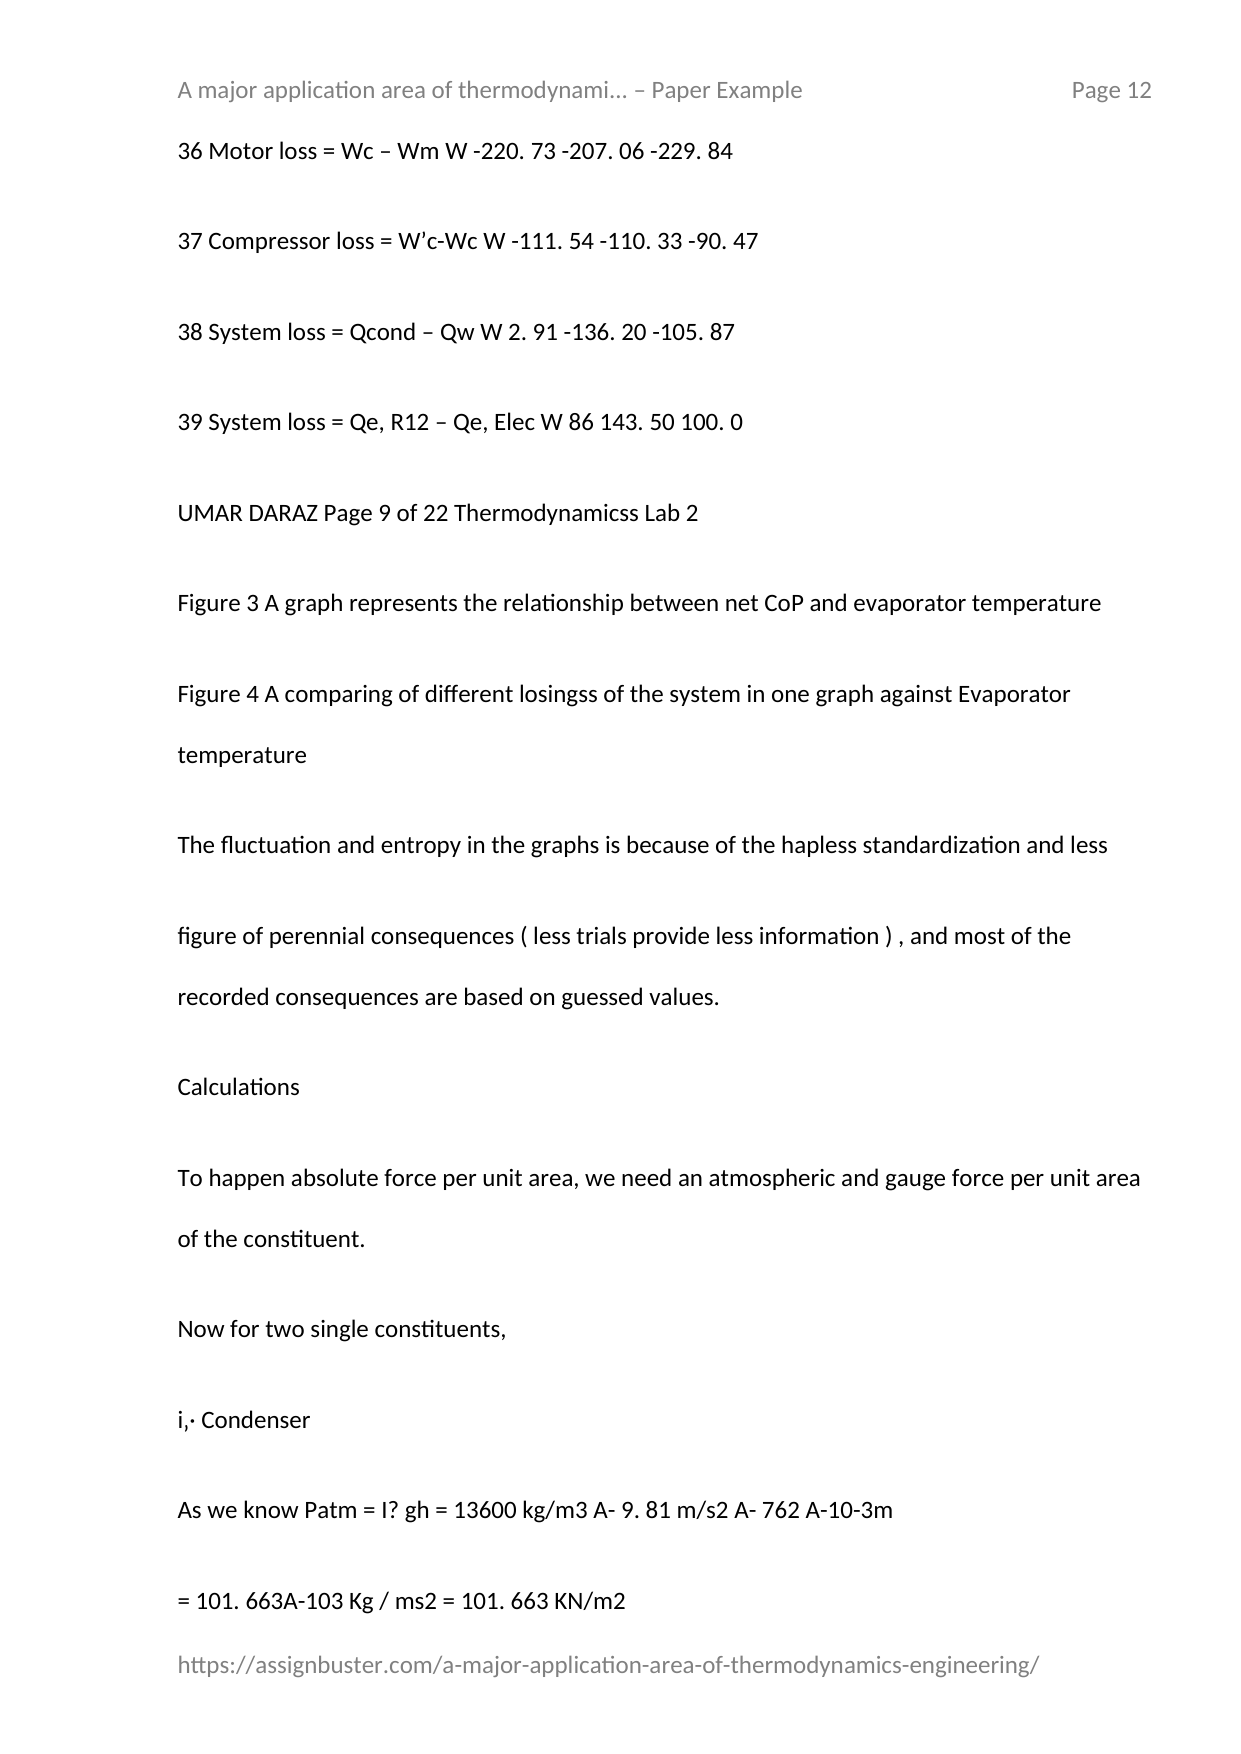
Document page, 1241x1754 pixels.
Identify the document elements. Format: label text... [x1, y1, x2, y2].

text 37 Compressor loss = W’c-Wc W -111. 54 -110. 33 -90. 47 [177, 225, 1152, 256]
text Calculations [177, 1072, 1152, 1102]
text Now for two single constituents, [177, 1314, 1152, 1344]
text figure of perennial consequences ( less trials provide less information ) , and most of the recorded consequences are based on guessed values. [177, 920, 1152, 1012]
text = 101. 663A-103 Kg / ms2 = 101. 663 KN/m2 [177, 1585, 1152, 1616]
text i‚· Condenser [177, 1404, 1152, 1435]
text To happen absolute force per unit area, we need an atmospheric and gauge force per unit area of the constituent. [177, 1162, 1152, 1254]
text 39 System loss = Qe, R12 – Qe, Elec W 86 143. 50 100. 0 [177, 406, 1152, 437]
text UMAR DARAZ Page 9 of 22 Thermodynamicss Lab 2 [177, 497, 1152, 527]
text As we know Patm = I? gh = 13600 kg/m3 A- 9. 81 m/s2 A- 762 A-10-3m [177, 1495, 1152, 1525]
text 36 Motor loss = Wc – Wm W -220. 73 -207. 06 -229. 84 [177, 135, 1152, 165]
text 38 System loss = Qcond – Qw W 2. 91 -136. 20 -105. 87 [177, 316, 1152, 346]
text Figure 3 A graph represents the relationship between net CoP and evaporator temperature [177, 587, 1152, 618]
text Figure 4 A comparing of different losingss of the system in one graph against Evaporator temperature [177, 678, 1152, 769]
text The fluctuation and entropy in the graphs is because of the hapless standardization and less [177, 829, 1152, 860]
